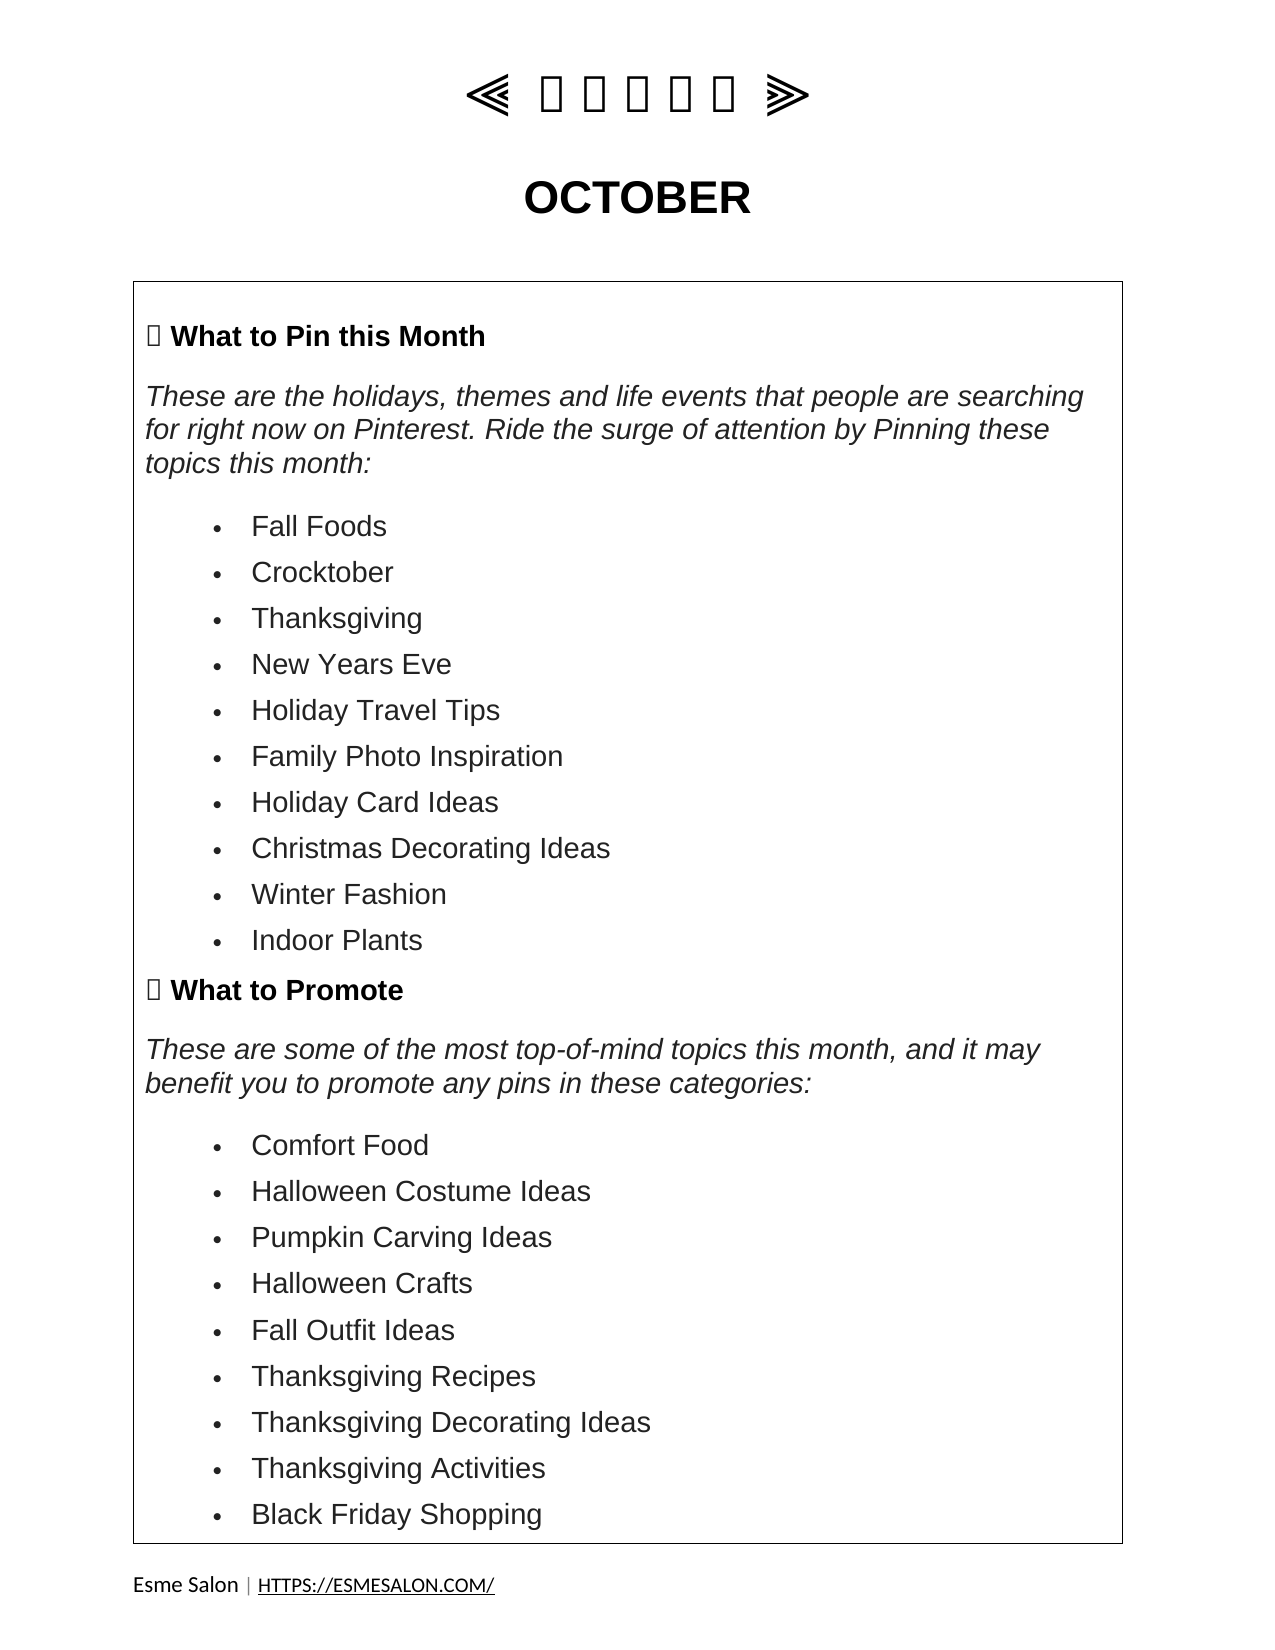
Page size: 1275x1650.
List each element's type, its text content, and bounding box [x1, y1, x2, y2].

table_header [134, 282, 1122, 1543]
subtitle OCTOBER [133, 171, 1142, 281]
